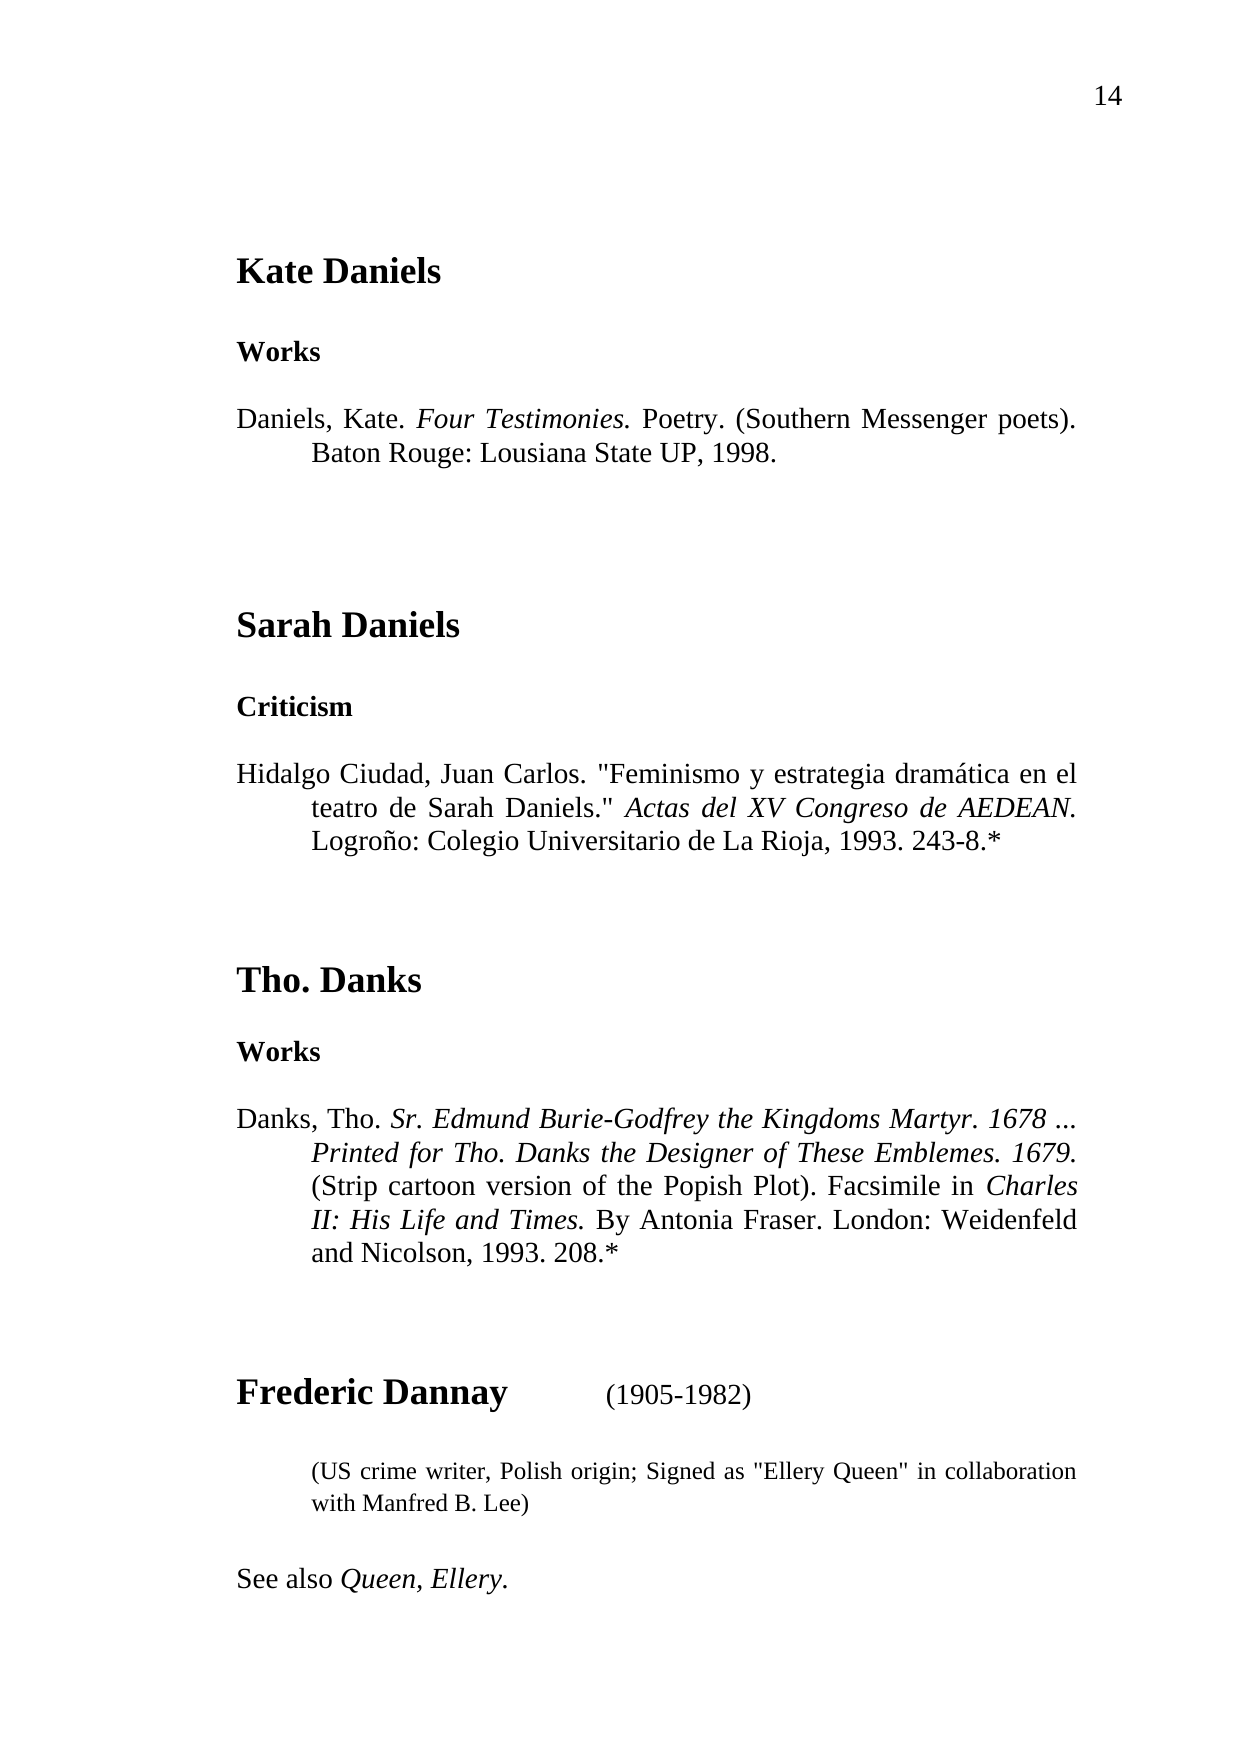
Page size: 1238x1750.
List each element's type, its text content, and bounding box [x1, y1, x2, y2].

text Danks, Tho. Sr. Edmund Burie-Godfrey the Kingdoms Martyr. 1678 ... Printed for Tho. Danks the Designer of These Emblemes. 1679. (Strip cartoon version of the Popish Plot). Facsimile in Charles II: His Life and Times. By Antonia Fraser. London: Weidenfeld and Nicolson, 1993. 208.* [236, 1101, 1078, 1269]
text Hidalgo Ciudad, Juan Carlos. "Feminismo y estrategia dramática en el teatro de Sarah Daniels." Actas del XV Congreso de AEDEAN. Logroño: Colegio Universitario de La Rioja, 1993. 243-8.* [236, 756, 1078, 857]
text Sarah Daniels [236, 603, 1078, 646]
text Works [236, 334, 1078, 368]
text Tho. Danks [236, 957, 1078, 1001]
text See also Queen, Ellery. [236, 1561, 1078, 1595]
text (US crime writer, Polish origin; Signed as "Ellery Queen" in collaboration with Manfred B. Lee) [236, 1456, 1078, 1518]
text Works [236, 1034, 1078, 1068]
text Daniels, Kate. Four Testimonies. Poetry. (Southern Messenger poets). Baton Rouge: Lousiana State UP, 1998. [236, 402, 1077, 469]
text Frederic Dannay (1905-1982) [236, 1369, 1078, 1413]
text Criticism [236, 689, 1078, 723]
text Kate Daniels [236, 248, 1078, 291]
